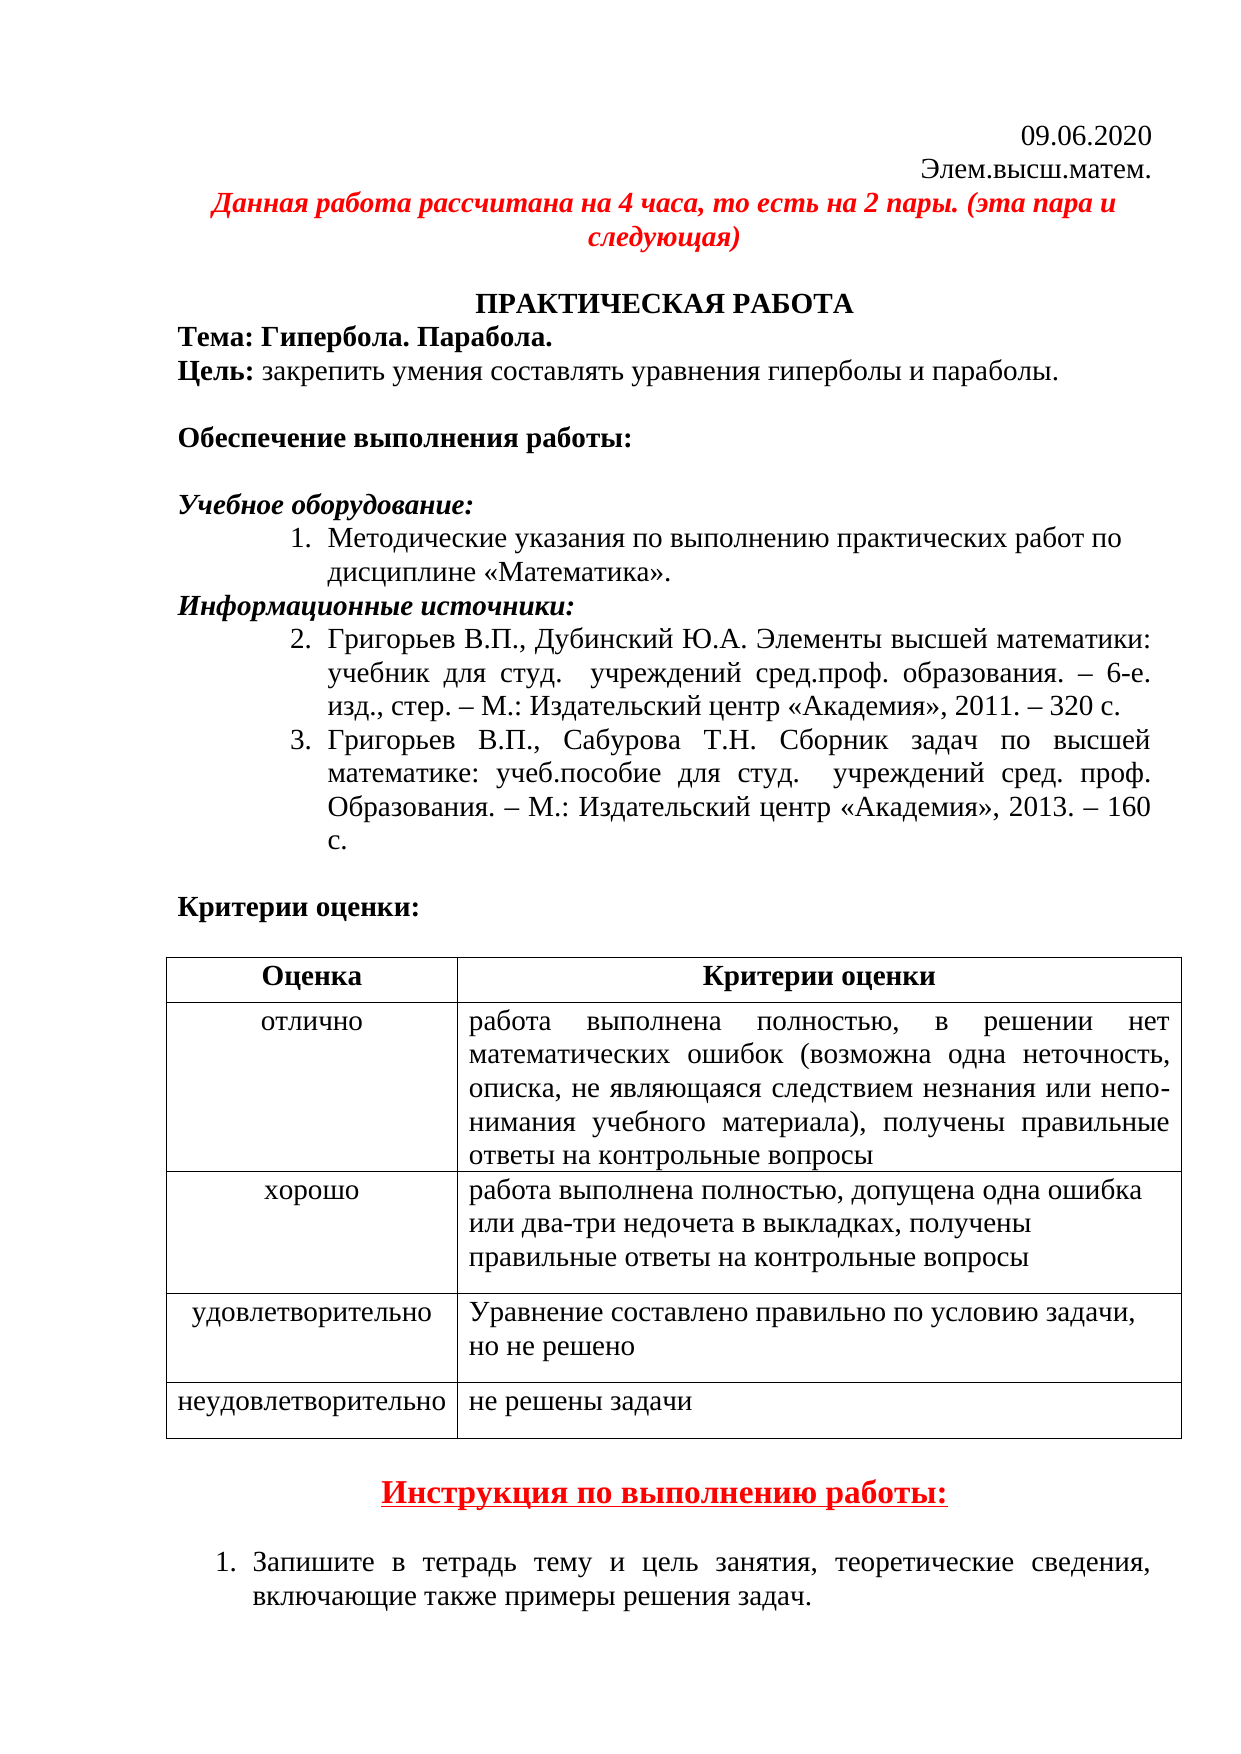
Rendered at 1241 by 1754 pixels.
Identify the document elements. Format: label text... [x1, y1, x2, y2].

table_cell работа выполнена полностью, допущена одна ошибка или два-три недочета в выкладках, получены правильные ответы на контрольные вопросы [458, 1172, 1181, 1293]
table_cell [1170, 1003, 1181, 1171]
table_header Оценка [167, 958, 457, 1002]
table_cell Уравнение составлено правильно по условию задачи, но не решено [458, 1294, 1181, 1382]
list Запишите в тетрадь тему и цель занятия, теоретические сведения, включающие также примеры решения задач. [215, 1544, 1152, 1611]
table_header Критерии оценки [458, 958, 1181, 1002]
text 09.06.2020 [177, 118, 1152, 152]
text Данная работа рассчитана на 4 часа, то есть на 2 пары. (эта пара и следующая) [177, 185, 1152, 252]
text Элем.высш.матем. [177, 152, 1152, 185]
list Методические указания по выполнению практических работ по дисциплине «Математика». [290, 521, 1152, 588]
text Информационные источники: [177, 588, 1152, 621]
text Тема: Гипербола. Парабола. [177, 319, 1152, 353]
table_cell отлично [167, 1003, 457, 1171]
text Обеспечение выполнения работы: [177, 420, 1152, 453]
table_cell неудовлетворительно [167, 1383, 457, 1438]
text Учебное оборудование: [177, 487, 1152, 521]
table_cell не решены задачи [458, 1383, 1181, 1438]
list Григорьев В.П., Дубинский Ю.А. Элементы высшей математики: учебник для студ. учреждений сред.проф. образования. – 6-е. изд., стер. – М.: Издательский центр «Академия», 2011. – 320 с. [290, 621, 1152, 722]
text Критерии оценки: [177, 889, 1152, 923]
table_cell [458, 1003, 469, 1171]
table_cell хорошо [167, 1172, 457, 1293]
text Инструкция по выполнению работы: [177, 1472, 1152, 1511]
text ПРАКТИЧЕСКАЯ РАБОТА [177, 286, 1152, 319]
list Григорьев В.П., Сабурова Т.Н. Сборник задач по высшей математике: учеб.пособие для студ. учреждений сред. проф. Образования. – М.: Издательский центр «Академия», 2013. – 160 с. [290, 722, 1152, 856]
text Цель: закрепить умения составлять уравнения гиперболы и параболы. [177, 353, 1152, 386]
table_cell удовлетворительно [167, 1294, 457, 1382]
